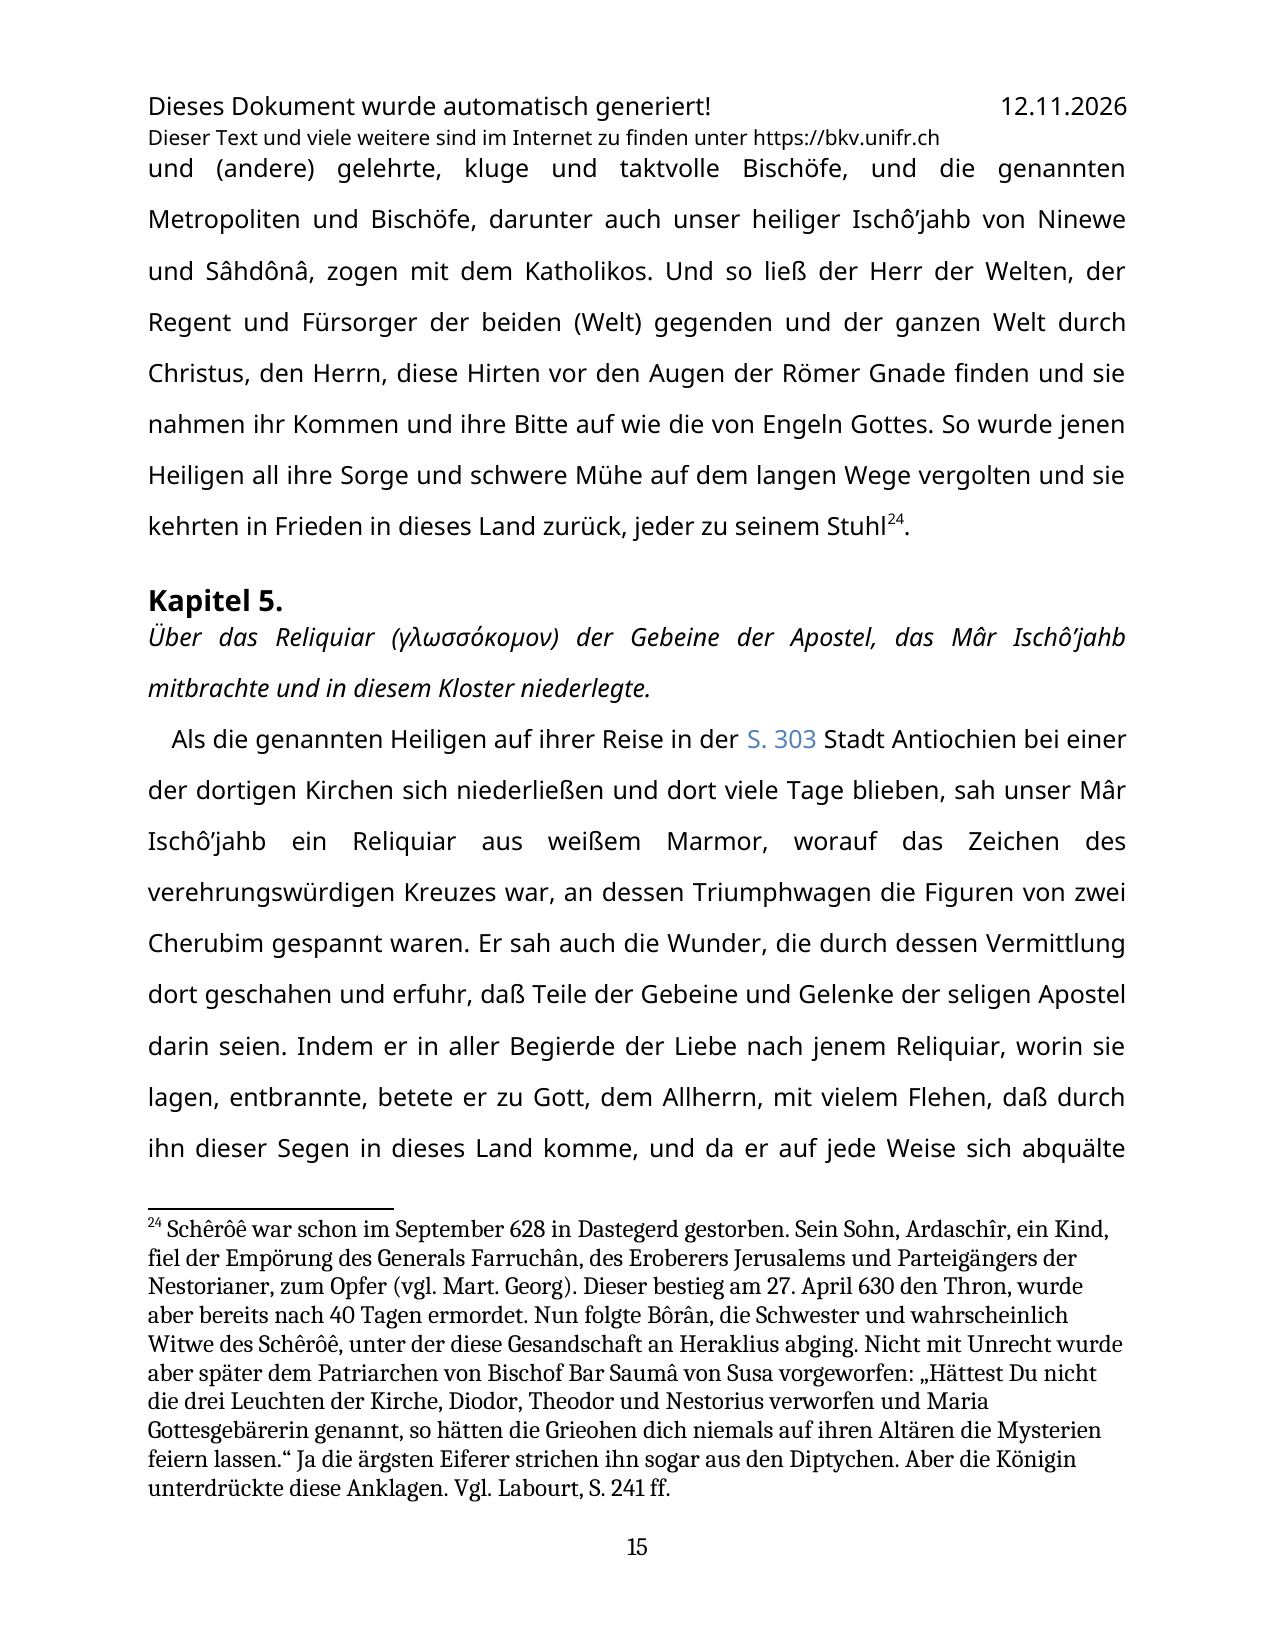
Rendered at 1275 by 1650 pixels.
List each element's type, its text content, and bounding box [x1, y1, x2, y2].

text Über das Reliquiar (γλωσσόκομον) der Gebeine der Apostel, das Mâr Ischô’jahb mitbrachte und in diesem Kloster niederlegte. [148, 620, 1127, 705]
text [148, 151, 1127, 542]
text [148, 722, 1127, 1164]
subtitle Kapitel 5. [148, 580, 1127, 620]
